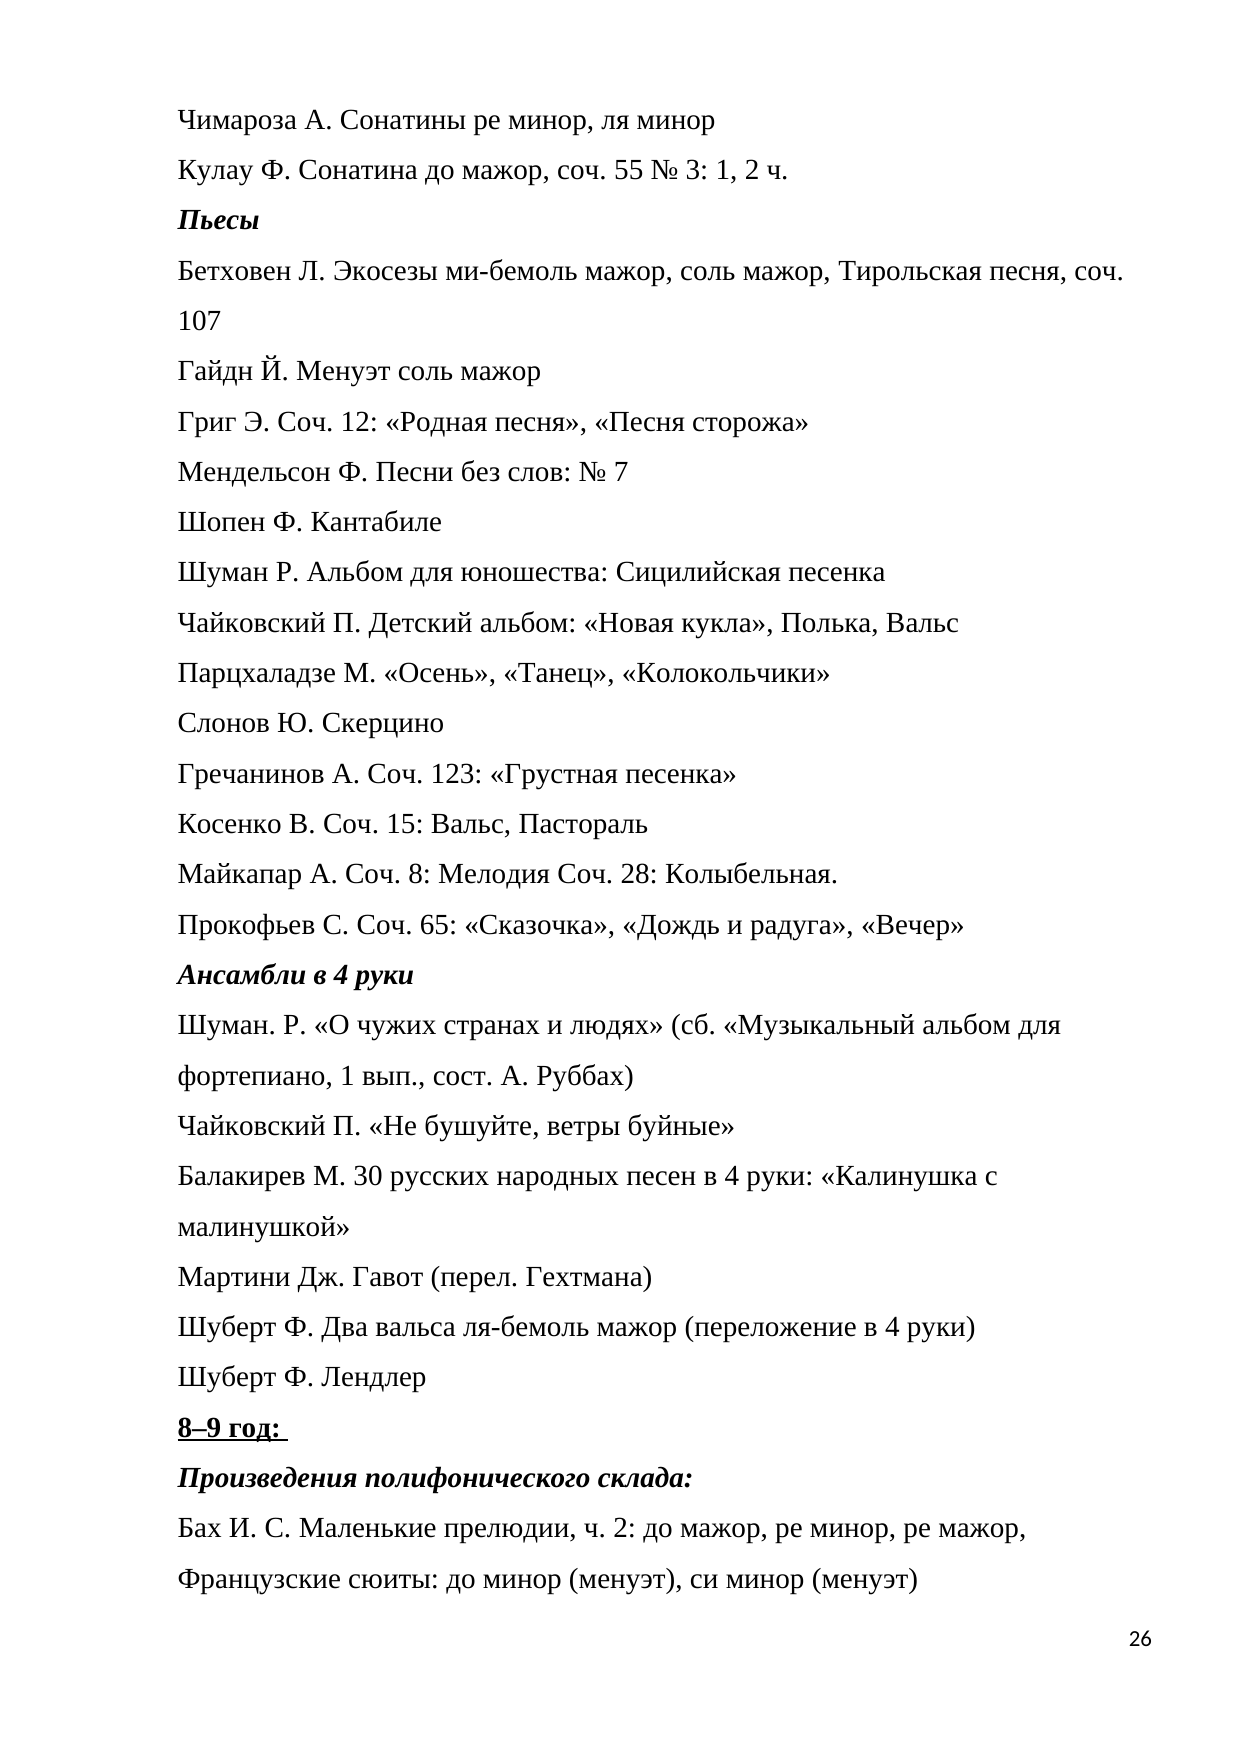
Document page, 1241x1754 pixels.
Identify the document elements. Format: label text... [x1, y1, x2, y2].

text Косенко В. Соч. 15: Вальс, Пастораль [177, 806, 1152, 840]
text Гайдн Й. Менуэт соль мажор [177, 353, 1152, 387]
text Шуберт Ф. Лендлер [177, 1359, 1152, 1393]
text Шопен Ф. Кантабиле [177, 504, 1152, 538]
text Кулау Ф. Сонатина до мажор, соч. 55 № 3: 1, 2 ч. [177, 152, 1152, 186]
text Чимароза А. Сонатины ре минор, ля минор [177, 102, 1152, 135]
text Шуман Р. Альбом для юношества: Сицилийская песенка [177, 554, 1152, 588]
text Шуман. Р. «О чужих странах и людях» (сб. «Музыкальный альбом для фортепиано, 1 вып., сост. А. Руббах) [177, 1007, 1152, 1091]
text Гречанинов А. Соч. 123: «Грустная песенка» [177, 756, 1152, 789]
text 8–9 год: [177, 1410, 1152, 1443]
text Пьесы [177, 202, 1152, 236]
text Парцхаладзе М. «Осень», «Танец», «Колокольчики» [177, 655, 1152, 689]
text Мартини Дж. Гавот (перел. Гехтмана) [177, 1259, 1152, 1292]
text Слонов Ю. Скерцино [177, 706, 1152, 739]
text Бах И. С. Маленькие прелюдии, ч. 2: до мажор, ре минор, ре мажор, Французские сюиты: до минор (менуэт), си минор (менуэт) [177, 1511, 1152, 1594]
text Произведения полифонического склада: [177, 1460, 1152, 1494]
text Шуберт Ф. Два вальса ля-бемоль мажор (переложение в 4 руки) [177, 1309, 1152, 1343]
text Григ Э. Соч. 12: «Родная песня», «Песня сторожа» [177, 404, 1152, 437]
text Ансамбли в 4 руки [177, 957, 1152, 991]
text Мендельсон Ф. Песни без слов: № 7 [177, 454, 1152, 487]
text Балакирев М. 30 русских народных песен в 4 руки: «Калинушка с малинушкой» [177, 1158, 1152, 1242]
text Бетховен Л. Экосезы ми-бемоль мажор, соль мажор, Тирольская песня, соч. 107 [177, 253, 1152, 337]
text Чайковский П. «Не бушуйте, ветры буйные» [177, 1108, 1152, 1142]
text Чайковский П. Детский альбом: «Новая кукла», Полька, Вальс [177, 605, 1152, 638]
text Прокофьев С. Соч. 65: «Сказочка», «Дождь и радуга», «Вечер» [177, 907, 1152, 940]
text Майкапар А. Соч. 8: Мелодия Соч. 28: Колыбельная. [177, 856, 1152, 890]
